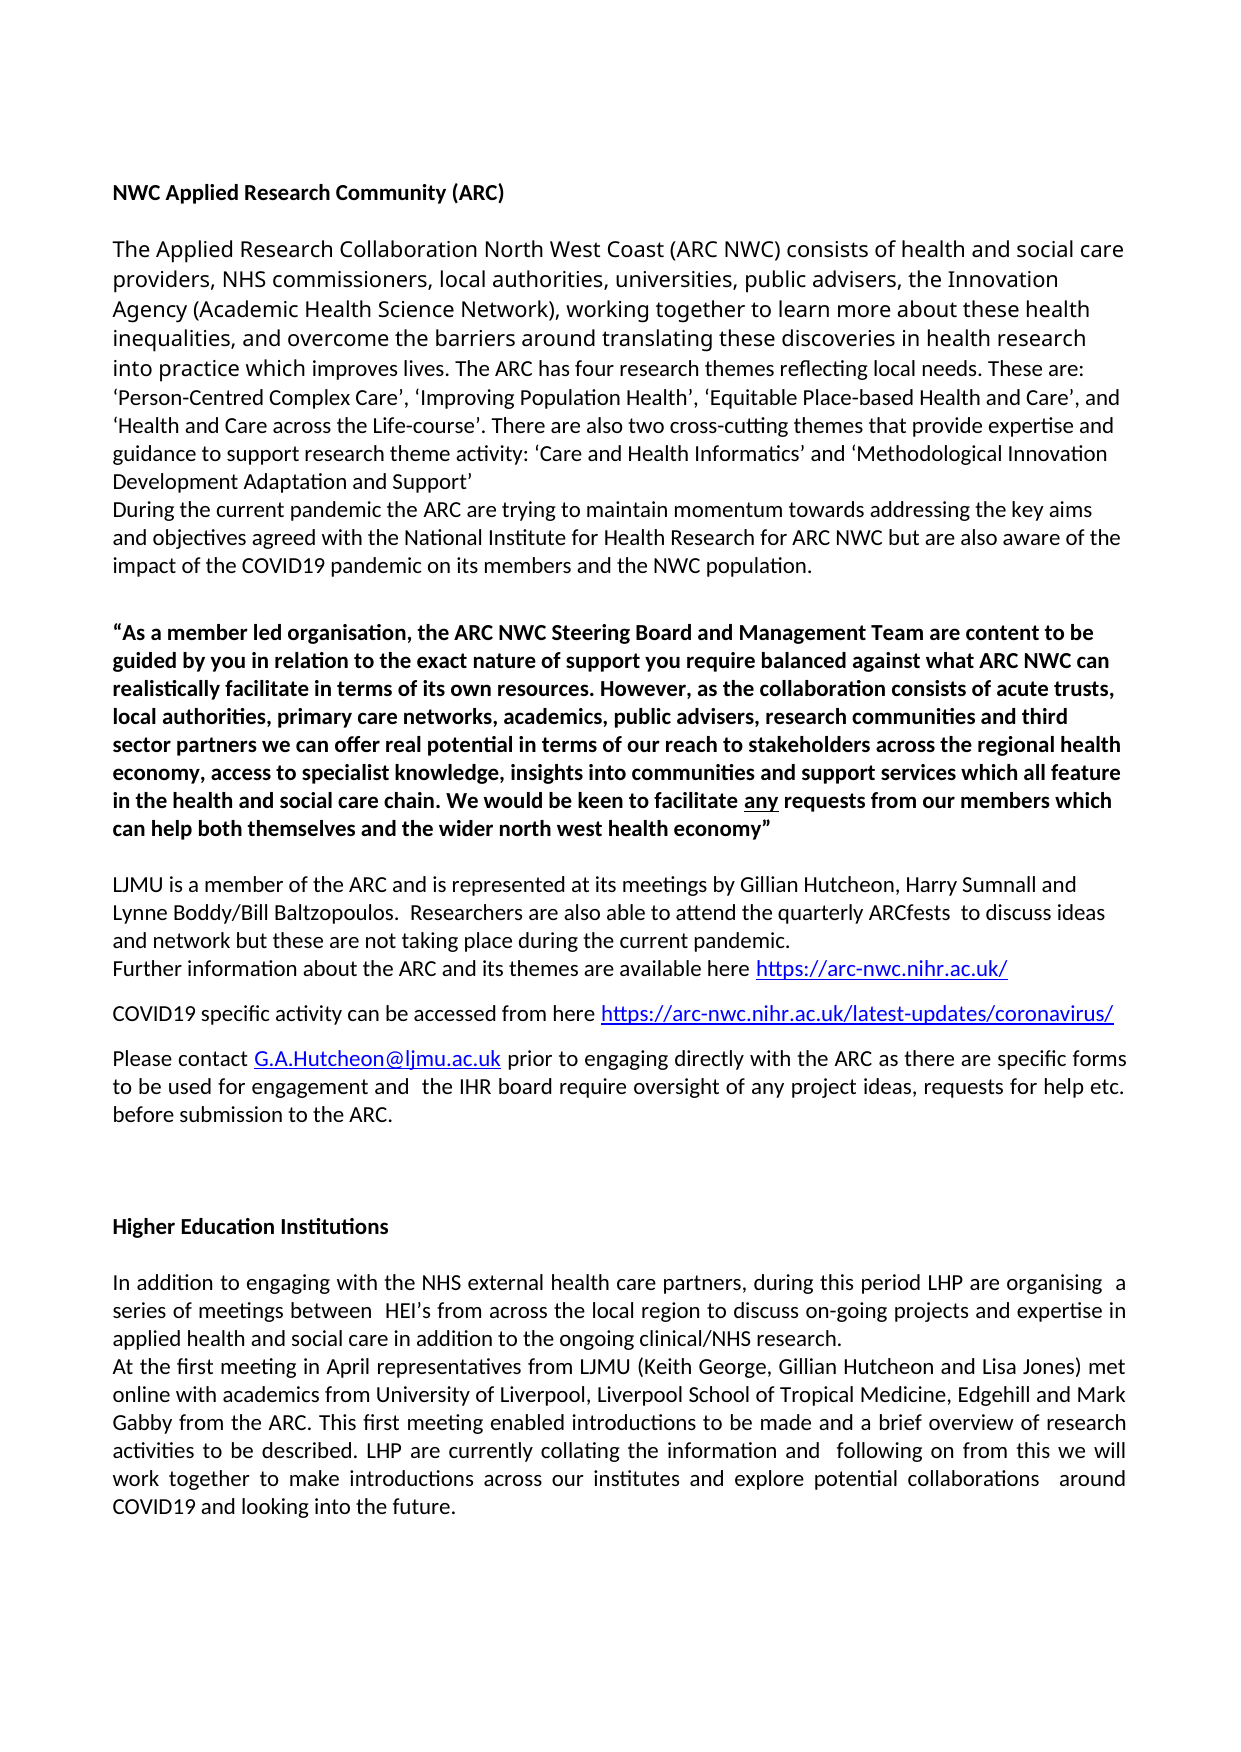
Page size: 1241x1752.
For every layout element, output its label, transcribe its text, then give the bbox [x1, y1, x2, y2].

text LJMU is a member of the ARC and is represented at its meetings by Gillian Hutcheon, Harry Sumnall and Lynne Boddy/Bill Baltzopoulos. Researchers are also able to attend the quarterly ARCfests to discuss ideas and network but these are not taking place during the current pandemic. [112, 870, 1128, 954]
text The Applied Research Collaboration North West Coast (ARC NWC) consists of health and social care providers, NHS commissioners, local authorities, universities, public advisers, the Innovation Agency (Academic Health Science Network), working together to learn more about these health inequalities, and overcome the barriers around translating these discoveries in health research into practice which improves lives. The ARC has four research themes reflecting local needs. These are: ‘Person-Centred Complex Care’, ‘Improving Population Health’, ‘Equitable Place-based Health and Care’, and ‘Health and Care across the Life-course’. There are also two cross-cutting themes that provide expertise and guidance to support research theme activity: ‘Care and Health Informatics’ and ‘Methodological Innovation Development Adaptation and Support’ [112, 234, 1128, 495]
text In addition to engaging with the NHS external health care partners, during this period LHP are organising a series of meetings between HEI’s from across the local region to discuss on-going projects and expertise in applied health and social care in addition to the ongoing clinical/NHS research. [112, 1268, 1128, 1352]
text At the first meeting in April representatives from LJMU (Keith George, Gillian Hutcheon and Lisa Jones) met online with academics from University of Liverpool, Liverpool School of Tropical Medicine, Edgehill and Mark Gabby from the ARC. This first meeting enabled introductions to be made and a brief overview of research activities to be described. LHP are currently collating the information and following on from this we will work together to make introductions across our institutes and explore potential collaborations around COVID19 and looking into the future. [112, 1352, 1128, 1520]
text Please contact G.A.Hutcheon@ljmu.ac.uk prior to engaging directly with the ARC as there are specific forms to be used for engagement and the IHR board require oversight of any project ideas, requests for help etc. before submission to the ARC. [112, 1044, 1128, 1128]
text During the current pandemic the ARC are trying to maintain momentum towards addressing the key aims and objectives agreed with the National Institute for Health Research for ARC NWC but are also aware of the impact of the COVID19 pandemic on its members and the NWC population. [112, 495, 1128, 579]
text “As a member led organisation, the ARC NWC Steering Board and Management Team are content to be guided by you in relation to the exact nature of support you require balanced against what ARC NWC can realistically facilitate in terms of its own resources. However, as the collaboration consists of acute trusts, local authorities, primary care networks, academics, public advisers, research communities and third sector partners we can offer real potential in terms of our reach to stakeholders across the regional health economy, access to specialist knowledge, insights into communities and support services which all feature in the health and social care chain. We would be keen to facilitate any requests from our members which can help both themselves and the wider north west health economy” [112, 618, 1128, 842]
text NWC Applied Research Community (ARC) [112, 178, 1128, 206]
text Higher Education Institutions [112, 1212, 1128, 1240]
text Further information about the ARC and its themes are available here https://arc-nwc.nihr.ac.uk/ [112, 954, 1128, 982]
text COVID19 specific activity can be accessed from here https://arc-nwc.nihr.ac.uk/latest-updates/coronavirus/ [112, 999, 1128, 1027]
